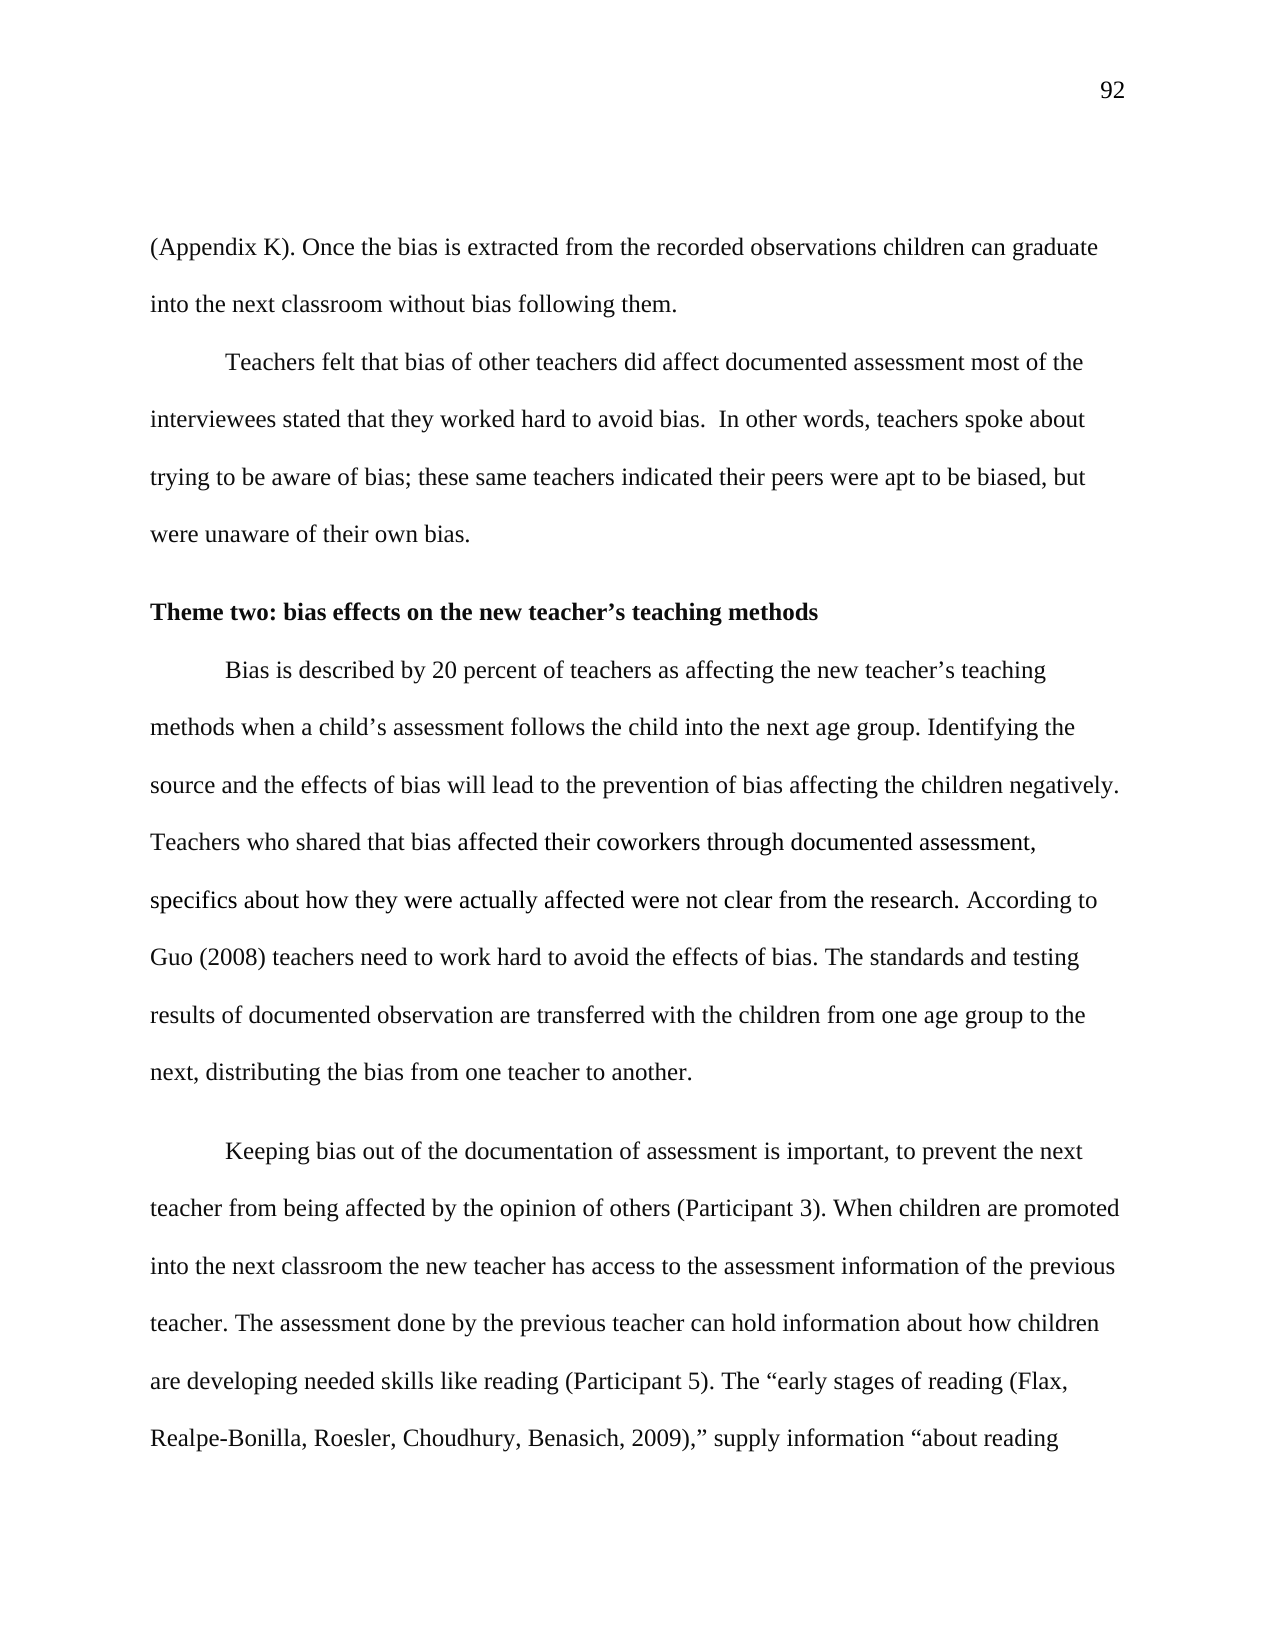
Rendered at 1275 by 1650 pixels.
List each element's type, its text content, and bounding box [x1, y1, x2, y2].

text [150, 232, 1125, 318]
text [150, 1136, 1125, 1452]
text Teachers felt that bias of other teachers did affect documented assessment most of the interviewees stated that they worked hard to avoid bias. In other words, teachers spoke about trying to be aware of bias; these same teachers indicated their peers were apt to be biased, but were unaware of their own bias. [150, 347, 1125, 548]
text Bias is described by 20 percent of teachers as affecting the new teacher’s teaching methods when a child’s assessment follows the child into the next age group. Identifying the source and the effects of bias will lead to the prevention of bias affecting the children negatively. Teachers who shared that bias affected their coworkers through documented assessment, specifics about how they were actually affected were not clear from the research. According to Guo (2008) teachers need to work hard to avoid the effects of bias. The standards and testing results of documented observation are transferred with the children from one age group to the next, distributing the bias from one teacher to another. [150, 655, 1125, 1086]
subtitle Theme two: bias effects on the new teacher’s teaching methods [150, 597, 1125, 626]
